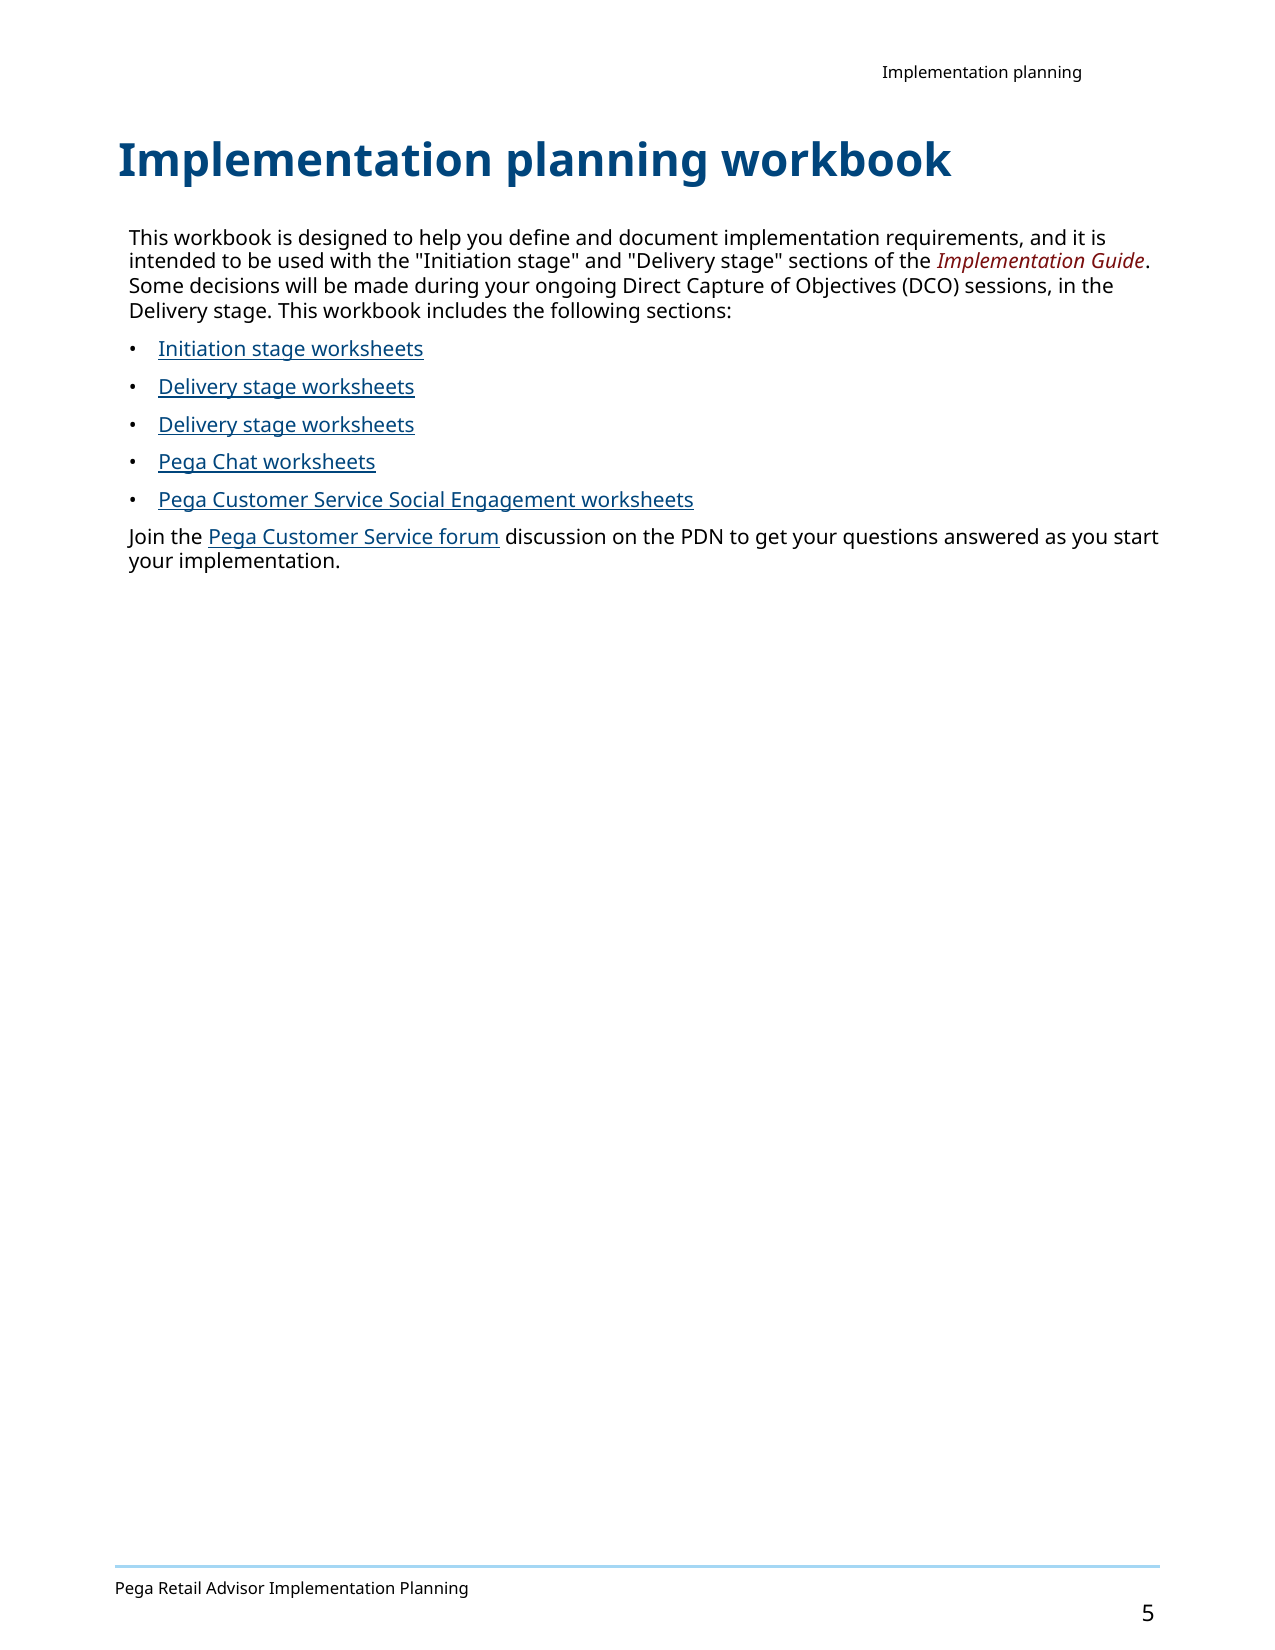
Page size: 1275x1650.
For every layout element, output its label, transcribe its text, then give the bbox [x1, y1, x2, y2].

list Pega Chat worksheets [128, 447, 1171, 476]
list Initiation stage worksheets [128, 334, 1171, 363]
list Delivery stage worksheets [128, 372, 1171, 401]
list Pega Customer Service Social Engagement worksheets [128, 485, 1171, 513]
text Join the Pega Customer Service forum discussion on the PDN to get your questions answered as you start your implementation. [128, 525, 1171, 574]
text Implementation planning workbook [118, 128, 1171, 190]
list Delivery stage worksheets [128, 410, 1171, 438]
text This workbook is designed to help you define and document implementation requirements, and it is intended to be used with the "Initiation stage" and "Delivery stage" sections of the Implementation Guide. Some decisions will be made during your ongoing Direct Capture of Objectives (DCO) sessions, in the Delivery stage. This workbook includes the following sections: [128, 226, 1171, 324]
